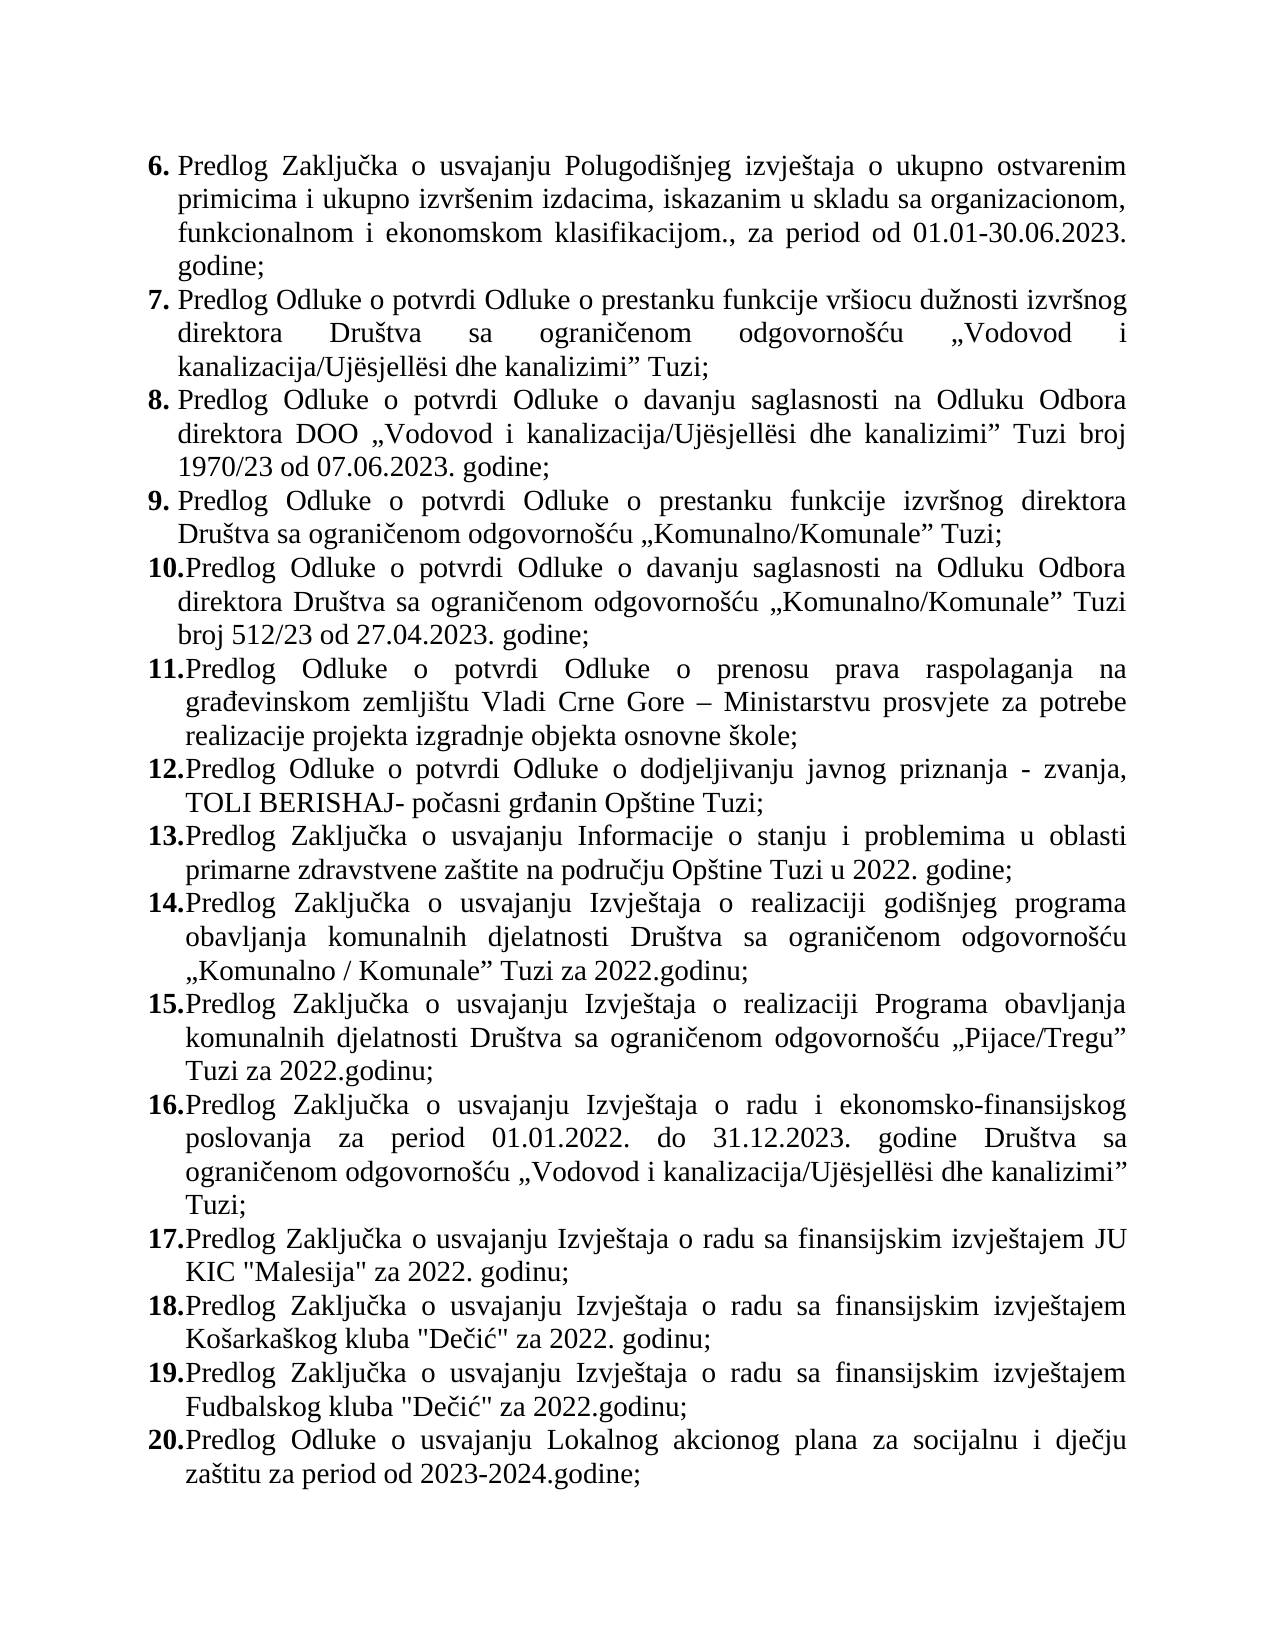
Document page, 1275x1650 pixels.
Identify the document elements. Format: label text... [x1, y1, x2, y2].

list Predlog Zaključka o usvajanju Informacije o stanju i problemima u oblasti primarne zdravstvene zaštite na području Opštine Tuzi u 2022. godine; [148, 818, 1127, 886]
list Predlog Odluke o potvrdi Odluke o prenosu prava raspolaganja na građevinskom zemljištu Vladi Crne Gore – Ministarstvu prosvjete za potrebe realizacije projekta izgradnje objekta osnovne škole; [148, 651, 1127, 751]
list Predlog Zaključka o usvajanju Izvještaja o radu sa finansijskim izvještajem JU KIC "Malesija" za 2022. godinu; [148, 1221, 1127, 1288]
list Predlog Odluke o potvrdi Odluke o dodjeljivanju javnog priznanja - zvanja, TOLI BERISHAJ- počasni grđanin Opštine Tuzi; [148, 751, 1127, 818]
list Predlog Odluke o potvrdi Odluke o prestanku funkcije vršiocu dužnosti izvršnog direktora Društva sa ograničenom odgovornošću „Vodovod i kanalizacija/Ujësjellësi dhe kanalizimi” Tuzi; [148, 282, 1127, 382]
list Predlog Zaključka o usvajanju Izvještaja o radu i ekonomsko-finansijskog poslovanja za period 01.01.2022. do 31.12.2023. godine Društva sa ograničenom odgovornošću „Vodovod i kanalizacija/Ujësjellësi dhe kanalizimi” Tuzi; [148, 1087, 1127, 1221]
list Predlog Odluke o potvrdi Odluke o davanju saglasnosti na Odluku Odbora direktora Društva sa ograničenom odgovornošću „Komunalno/Komunale” Tuzi broj 512/23 od 27.04.2023. godine; [148, 550, 1127, 651]
list Predlog Zaključka o usvajanju Izvještaja o radu sa finansijskim izvještajem Fudbalskog kluba "Dečić" za 2022.godinu; [148, 1355, 1127, 1422]
list Predlog Odluke o potvrdi Odluke o prestanku funkcije izvršnog direktora Društva sa ograničenom odgovornošću „Komunalno/Komunale” Tuzi; [148, 483, 1127, 550]
list Predlog Zaključka o usvajanju Izvještaja o realizaciji Programa obavljanja komunalnih djelatnosti Društva sa ograničenom odgovornošću „Pijace/Tregu” Tuzi za 2022.godinu; [148, 986, 1127, 1087]
list Predlog Odluke o usvajanju Lokalnog akcionog plana za socijalnu i dječju zaštitu za period od 2023-2024.godine; [148, 1422, 1127, 1489]
list Predlog Zaključka o usvajanju Izvještaja o radu sa finansijskim izvještajem Košarkaškog kluba "Dečić" za 2022. godinu; [148, 1288, 1127, 1355]
list Predlog Zaključka o usvajanju Polugodišnjeg izvještaja o ukupno ostvarenim primicima i ukupno izvršenim izdacima, iskazanim u skladu sa organizacionom, funkcionalnom i ekonomskom klasifikacijom., za period od 01.01-30.06.2023. godine; [148, 148, 1127, 282]
list Predlog Odluke o potvrdi Odluke o davanju saglasnosti na Odluku Odbora direktora DOO „Vodovod i kanalizacija/Ujësjellësi dhe kanalizimi” Tuzi broj 1970/23 od 07.06.2023. godine; [148, 382, 1127, 483]
list Predlog Zaključka o usvajanju Izvještaja o realizaciji godišnjeg programa obavljanja komunalnih djelatnosti Društva sa ograničenom odgovornošću „Komunalno / Komunale” Tuzi za 2022.godinu; [148, 886, 1127, 986]
